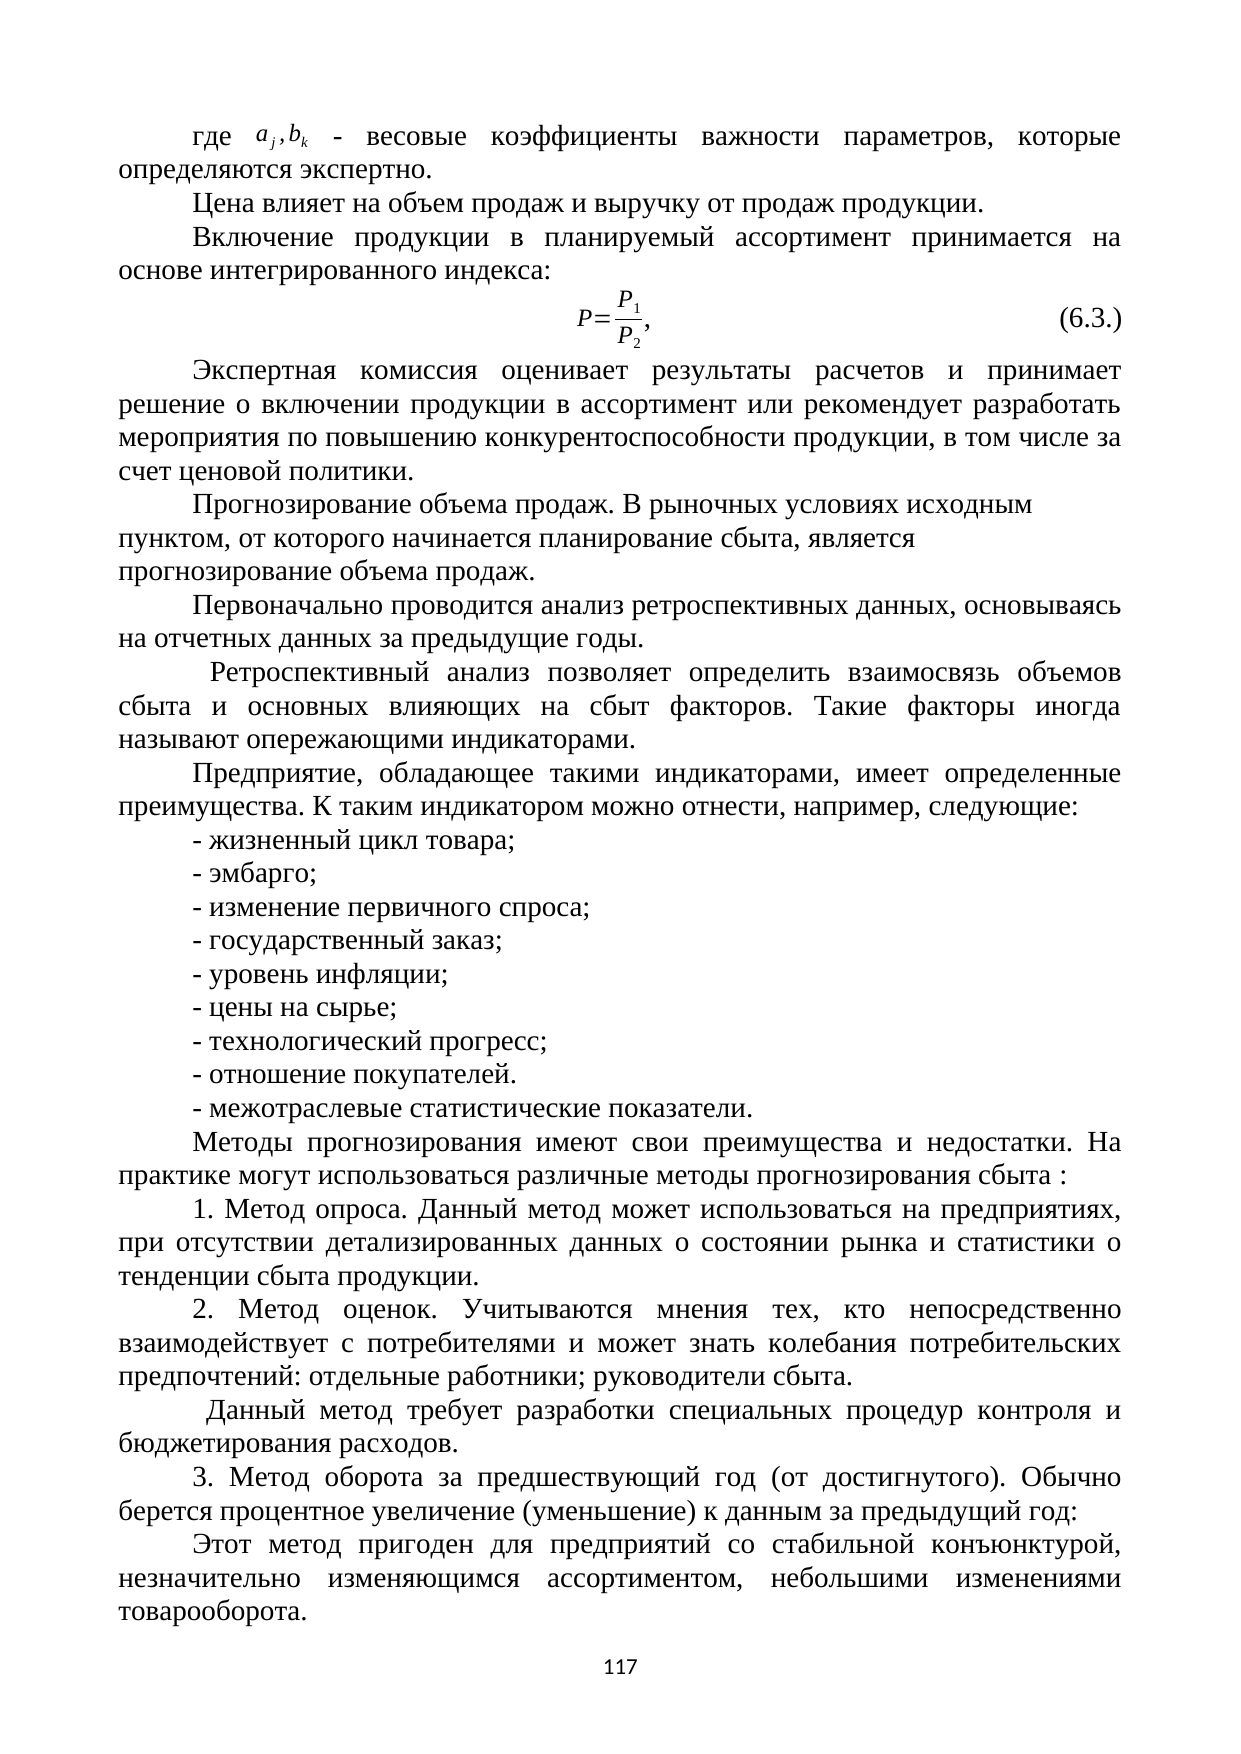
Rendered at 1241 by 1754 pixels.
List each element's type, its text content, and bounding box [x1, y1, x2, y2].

text Этот метод пригоден для предприятий со стабильной конъюнктурой, незначительно изменяющимся ассортиментом, небольшими изменениями товарооборота. [118, 1526, 1122, 1627]
text - государственный заказ; [118, 922, 1122, 956]
text - изменение первичного спроса; [118, 889, 1122, 922]
text 2. Метод оценок. Учитываются мнения тех, кто непосредственно взаимодействует с потребителями и может знать колебания потребительских предпочтений: отдельные работники; руководители сбыта. [118, 1291, 1122, 1392]
text Ретроспективный анализ позволяет определить взаимосвязь объемов сбыта и основных влияющих на сбыт факторов. Такие факторы иногда называют опережающими индикаторами. [118, 654, 1122, 755]
text , (6.3.) [118, 286, 1122, 352]
text - отношение покупателей. [118, 1057, 1122, 1090]
text 1. Метод опроса. Данный метод может использоваться на предприятиях, при отсутствии детализированных данных о состоянии рынка и статистики о тенденции сбыта продукции. [118, 1191, 1122, 1291]
text - эмбарго; [118, 855, 1122, 889]
text - межотраслевые статистические показатели. [118, 1090, 1122, 1124]
text Предприятие, обладающее такими индикаторами, имеет определенные преимущества. К таким индикатором можно отнести, например, следующие: [118, 755, 1122, 822]
text Методы прогнозирования имеют свои преимущества и недостатки. На практике могут использоваться различные методы прогнозирования сбыта : [118, 1124, 1122, 1191]
text Прогнозирование объема продаж. В рыночных условиях исходным пунктом, от которого начинается планирование сбыта, является прогнозирование объема продаж. [118, 486, 1122, 587]
text - цены на сырье; [118, 989, 1122, 1023]
text - технологический прогресс; [118, 1023, 1122, 1057]
text - уровень инфляции; [118, 956, 1122, 989]
text Цена влияет на объем продаж и выручку от продаж продукции. [118, 185, 1122, 219]
text 3. Метод оборота за предшествующий год (от достигнутого). Обычно берется процентное увеличение (уменьшение) к данным за предыдущий год: [118, 1459, 1122, 1526]
text - жизненный цикл товара; [118, 822, 1122, 855]
text Экспертная комиссия оценивает результаты расчетов и принимает решение о включении продукции в ассортимент или рекомендует разработать мероприятия по повышению конкурентоспособности продукции, в том числе за счет ценовой политики. [118, 352, 1122, 486]
text где - весовые коэффициенты важности параметров, которые определяются экспертно. [118, 118, 1122, 185]
text Данный метод требует разработки специальных процедур контроля и бюджетирования расходов. [118, 1392, 1122, 1459]
text Включение продукции в планируемый ассортимент принимается на основе интегрированного индекса: [118, 219, 1122, 286]
text Первоначально проводится анализ ретроспективных данных, основываясь на отчетных данных за предыдущие годы. [118, 587, 1122, 654]
